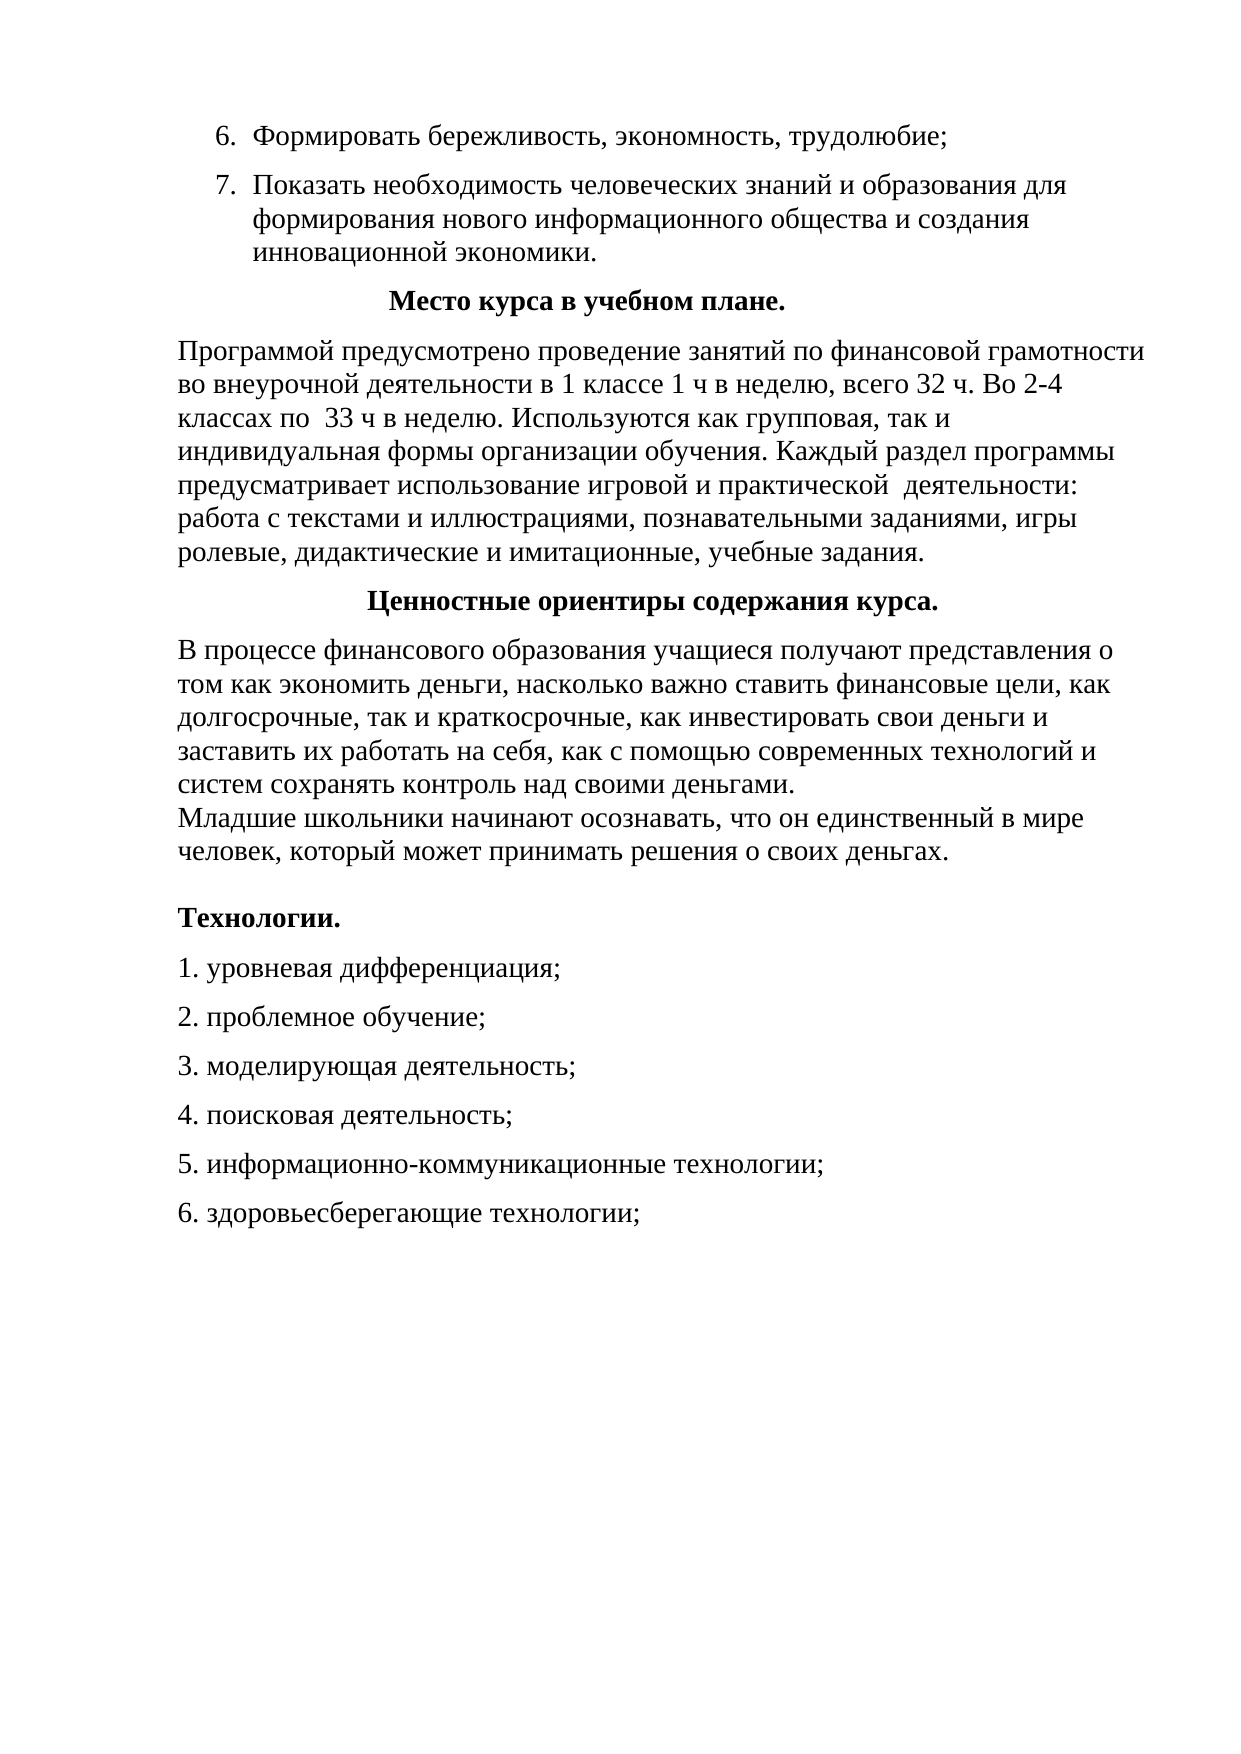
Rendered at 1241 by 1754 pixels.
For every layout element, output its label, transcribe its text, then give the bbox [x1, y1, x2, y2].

text Программой предусмотрено проведение занятий по финансовой грамотности во внеурочной деятельности в 1 классе 1 ч в неделю, всего 32 ч. Во 2-4 классах по 33 ч в неделю. Используются как групповая, так и индивидуальная формы организации обучения. Каждый раздел программы предусматривает использование игровой и практической деятельности: работа с текстами и иллюстрациями, познавательными заданиями, игры ролевые, дидактические и имитационные, учебные задания. [177, 333, 1152, 567]
text Место курса в учебном плане. [177, 283, 1152, 317]
text 4. поисковая деятельность; [177, 1097, 1152, 1131]
list Формировать бережливость, экономность, трудолюбие; [215, 118, 1152, 152]
list Показать необходимость человеческих знаний и образования для формирования нового информационного общества и создания инновационной экономики. [215, 167, 1152, 268]
text 2. проблемное обучение; [177, 999, 1152, 1032]
text 5. информационно-коммуникационные технологии; [177, 1146, 1152, 1180]
text 1. уровневая дифференциация; [177, 950, 1152, 983]
text 3. моделирующая деятельность; [177, 1048, 1152, 1082]
text В процессе финансового образования учащиеся получают представления о том как экономить деньги, насколько важно ставить финансовые цели, как долгосрочные, так и краткосрочные, как инвестировать свои деньги и заставить их работать на себя, как с помощью современных технологий и систем сохранять контроль над своими деньгами. Младшие школьники начинают осознавать, что он единственный в мире человек, который может принимать решения о своих деньгах. Технологии. [177, 632, 1152, 934]
text Ценностные ориентиры содержания курса. [177, 583, 1152, 617]
text 6. здоровьесберегающие технологии; [177, 1196, 1152, 1229]
